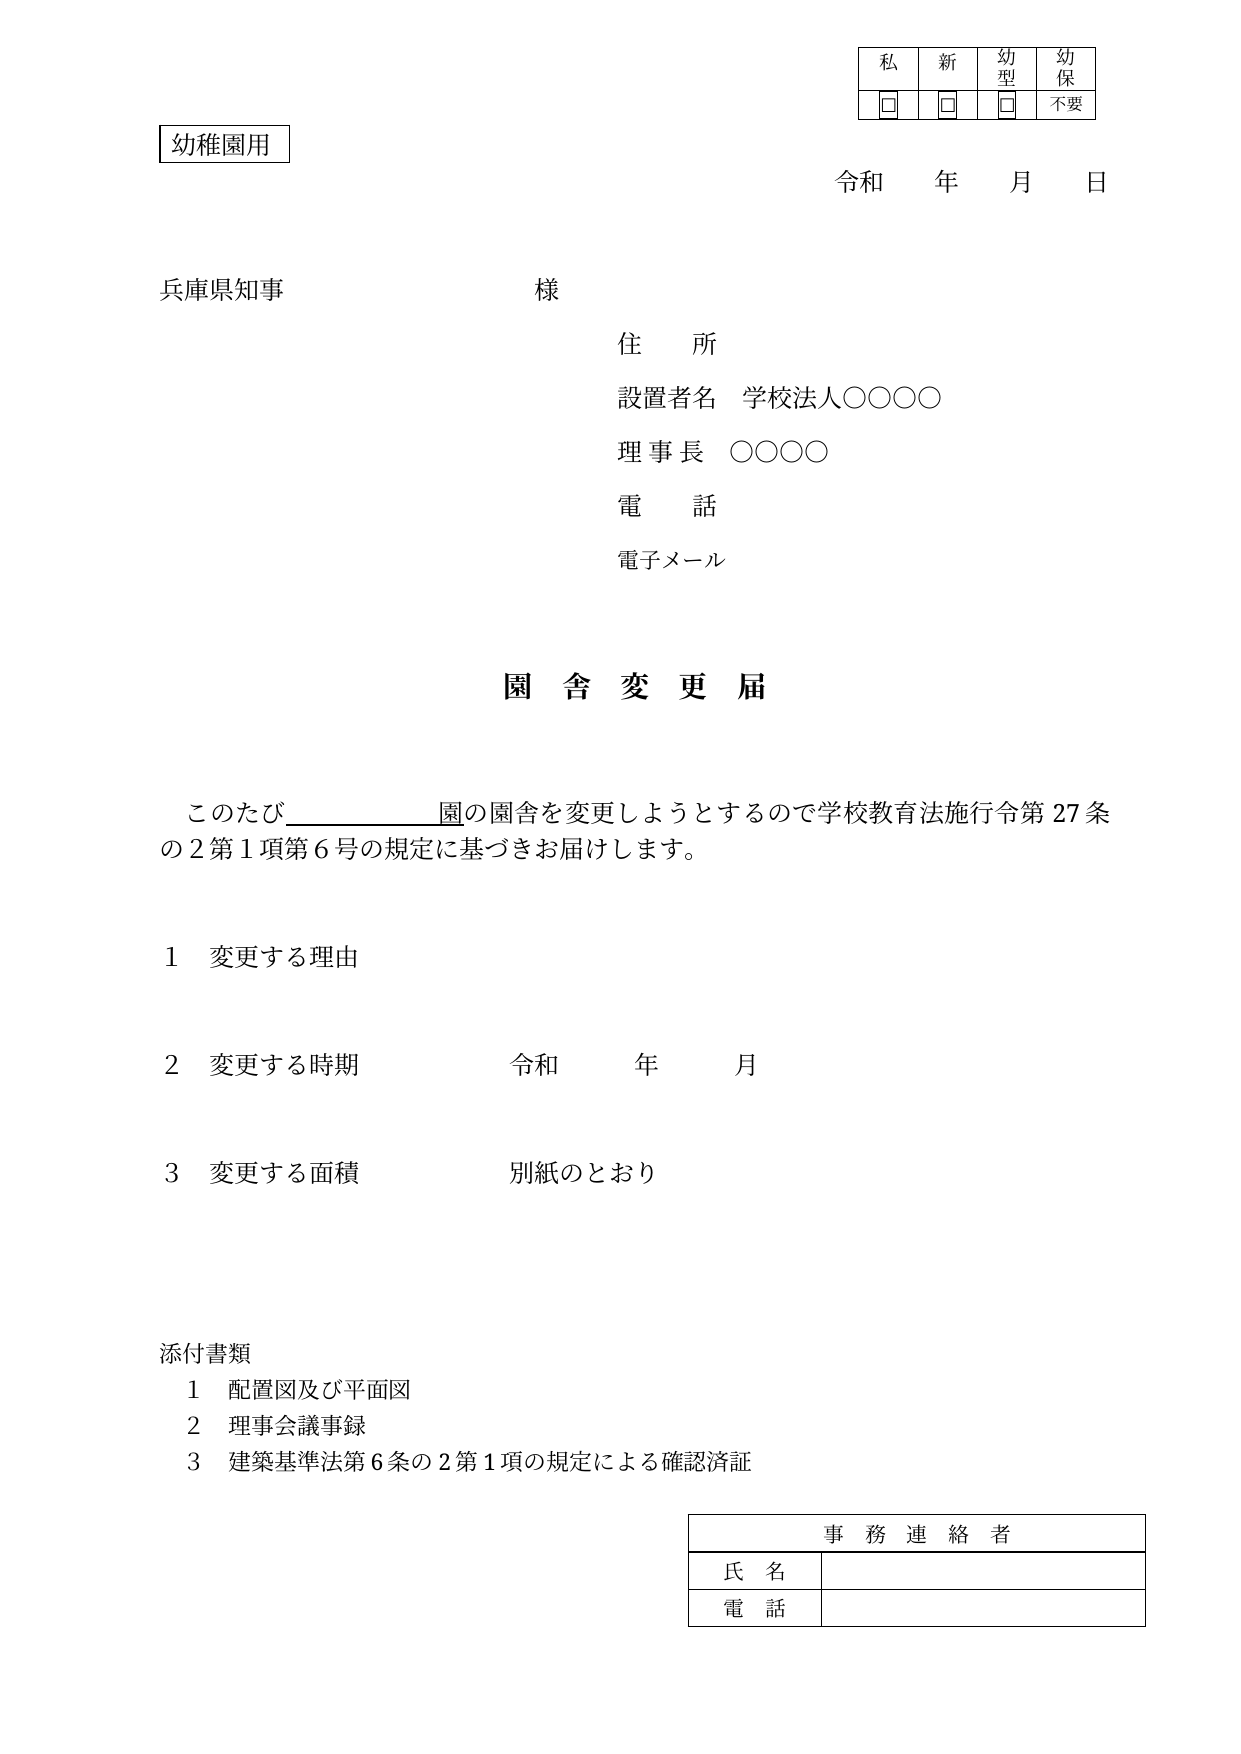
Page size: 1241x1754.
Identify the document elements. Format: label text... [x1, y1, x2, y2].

text このたび 園の園舎を変更しようとするので学校教育法施行令第27条の２第１項第６号の規定に基づきお届けします。 [159, 793, 1110, 866]
text ２ 変更する時期 令和 年 月 [159, 1046, 1110, 1082]
table_cell ☐ [898, 91, 918, 119]
text 住 所 [159, 325, 1110, 361]
table_cell ☐ [939, 92, 956, 118]
text 設置者名 学校法人○○○○ [159, 379, 1110, 415]
text 電 話 [159, 487, 1110, 523]
table_header 新 [919, 48, 977, 90]
table_header 事 務 連 絡 者 [689, 1515, 1145, 1551]
text １ 配置図及び平面図 [159, 1370, 1110, 1406]
table_cell [822, 1553, 1145, 1588]
text 理事長 ○○○○ [159, 433, 1110, 469]
text ３ 建築基準法第6条の2第1項の規定による確認済証 [159, 1442, 1110, 1478]
table_header 幼稚園用 [161, 126, 289, 162]
text 令和 年 月 日 [159, 163, 1110, 199]
table_header 幼 型 [978, 48, 1036, 90]
table_cell ☐ [1016, 91, 1036, 119]
text 電子メール [159, 541, 1110, 577]
table_cell ☐ [978, 91, 998, 119]
table_cell 氏 名 [689, 1553, 821, 1588]
table_cell ☐ [859, 91, 879, 119]
text ２ 理事会議事録 [159, 1406, 1110, 1442]
table_cell ☐ [957, 91, 977, 119]
table_cell ☐ [919, 91, 938, 119]
text 添付書類 [159, 1334, 1110, 1370]
text １ 変更する理由 [159, 938, 1110, 974]
table_cell ☐ [999, 92, 1015, 118]
text ３ 変更する面積 別紙のとおり [159, 1154, 1110, 1190]
table_cell [822, 1590, 1145, 1626]
text 兵庫県知事 様 [159, 271, 1110, 307]
table_cell 不要 [1037, 91, 1095, 119]
table_cell 電 話 [689, 1590, 821, 1626]
table_header 幼 保 [1037, 48, 1095, 90]
text 園 舎 変 更 届 [159, 649, 1110, 721]
table_cell ☐ [880, 92, 897, 118]
table_header 私 [859, 48, 918, 90]
